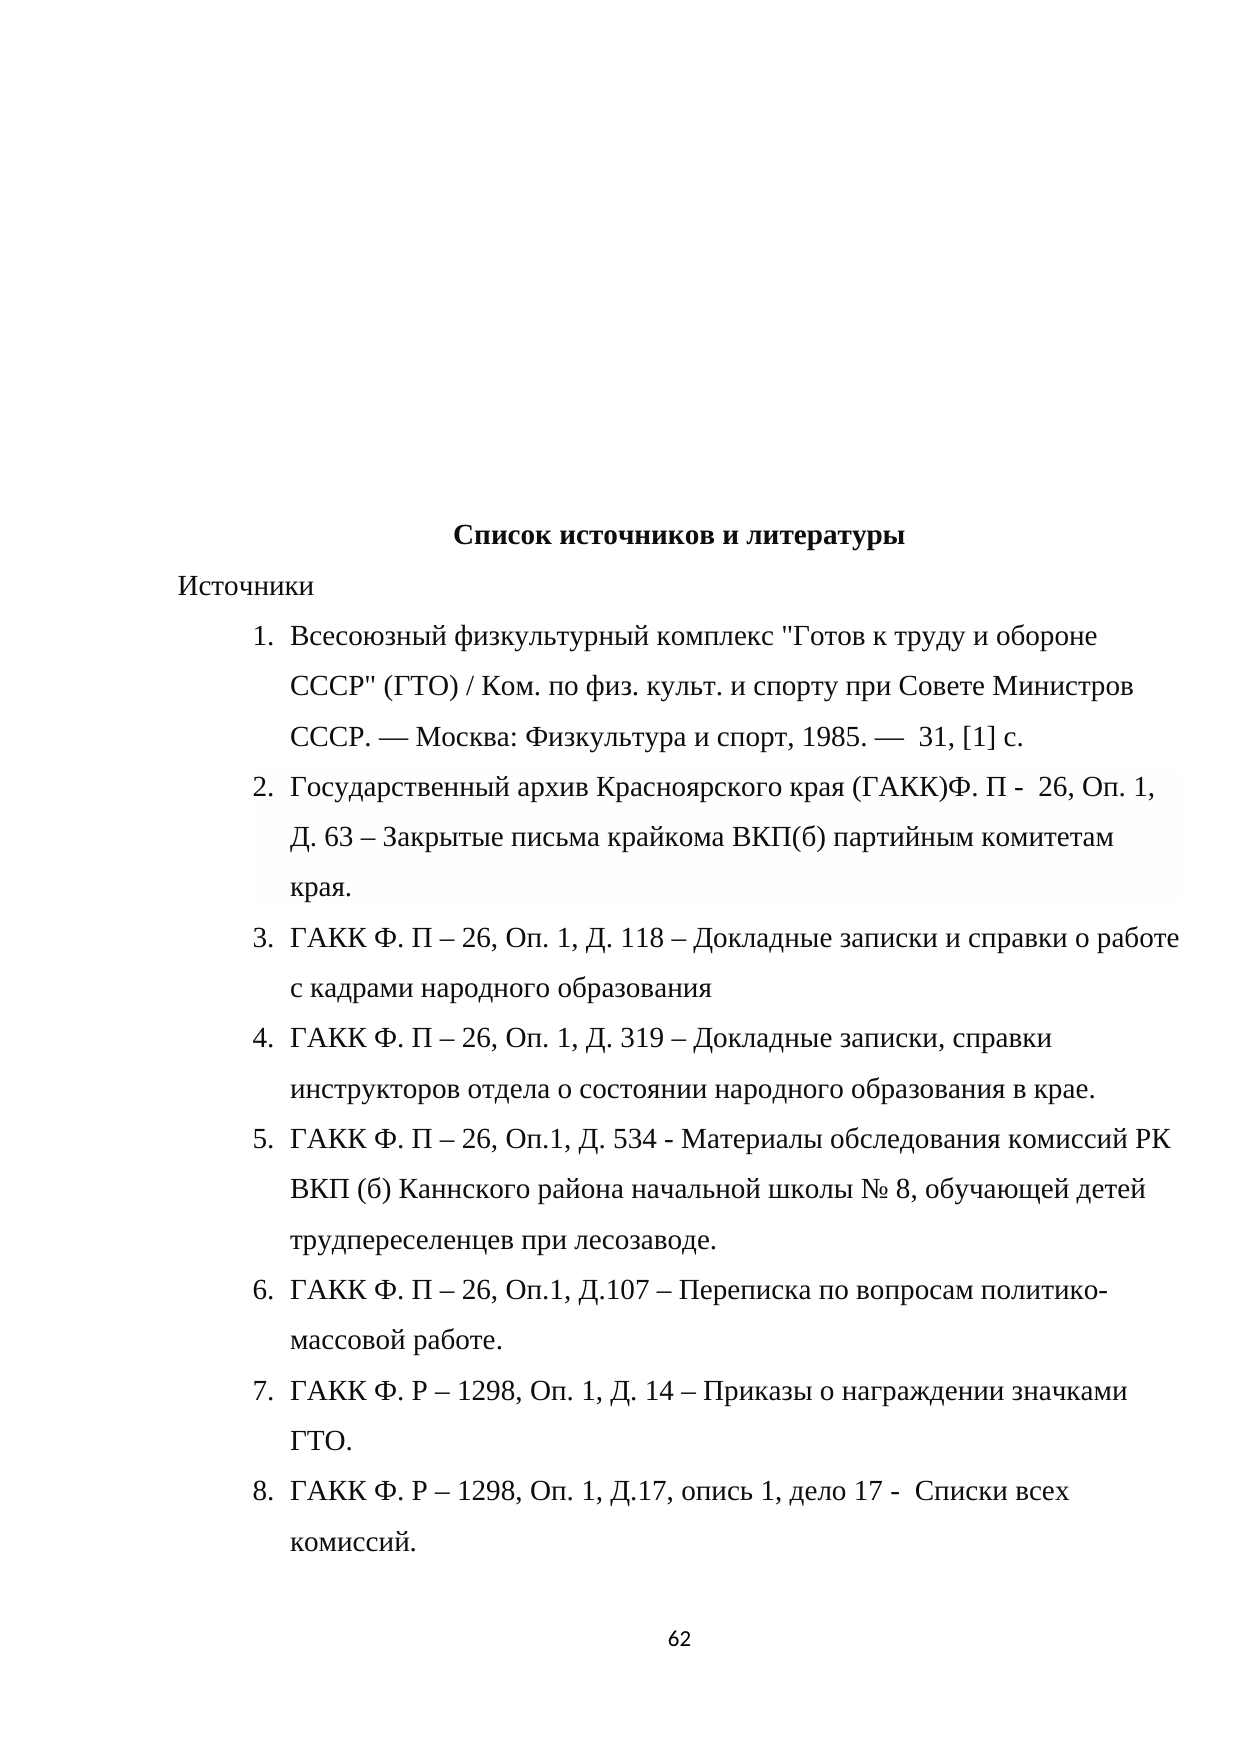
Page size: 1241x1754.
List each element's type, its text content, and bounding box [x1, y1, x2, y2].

list ГАКК Ф. Р – 1298, Оп. 1, Д.17, опись 1, дело 17 - Списки всех комиссий. [252, 1473, 1181, 1557]
list ГАКК Ф. П – 26, Оп.1, Д.107 – Переписка по вопросам политико-массовой работе. [252, 1272, 1181, 1356]
list ГАКК Ф. Р – 1298, Оп. 1, Д. 14 – Приказы о награждении значками ГТО. [252, 1373, 1181, 1457]
text Список источников и литературы [177, 517, 1181, 551]
list Всесоюзный физкультурный комплекс "Готов к труду и обороне СССР" (ГТО) / Ком. по физ. культ. и спорту при Совете Министров СССР. — Москва: Физкультура и спорт, 1985. — 31, [1] с. [252, 618, 1181, 752]
list ГАКК Ф. П – 26, Оп.1, Д. 534 - Материалы обследования комиссий РК ВКП (б) Каннского района начальной школы № 8, обучающей детей трудпереселенцев при лесозаводе. [252, 1121, 1181, 1255]
list ГАКК Ф. П – 26, Оп. 1, Д. 319 – Докладные записки, справки инструкторов отдела о состоянии народного образования в крае. [252, 1021, 1181, 1104]
list Государственный архив Красноярского края (ГАКК)Ф. П - 26, Оп. 1, Д. 63 – Закрытые письма крайкома ВКП(б) партийным комитетам края. [252, 769, 1181, 903]
list ГАКК Ф. П – 26, Оп. 1, Д. 118 – Докладные записки и справки о работе с кадрами народного образования [252, 920, 1181, 1004]
text Источники [177, 568, 1181, 601]
